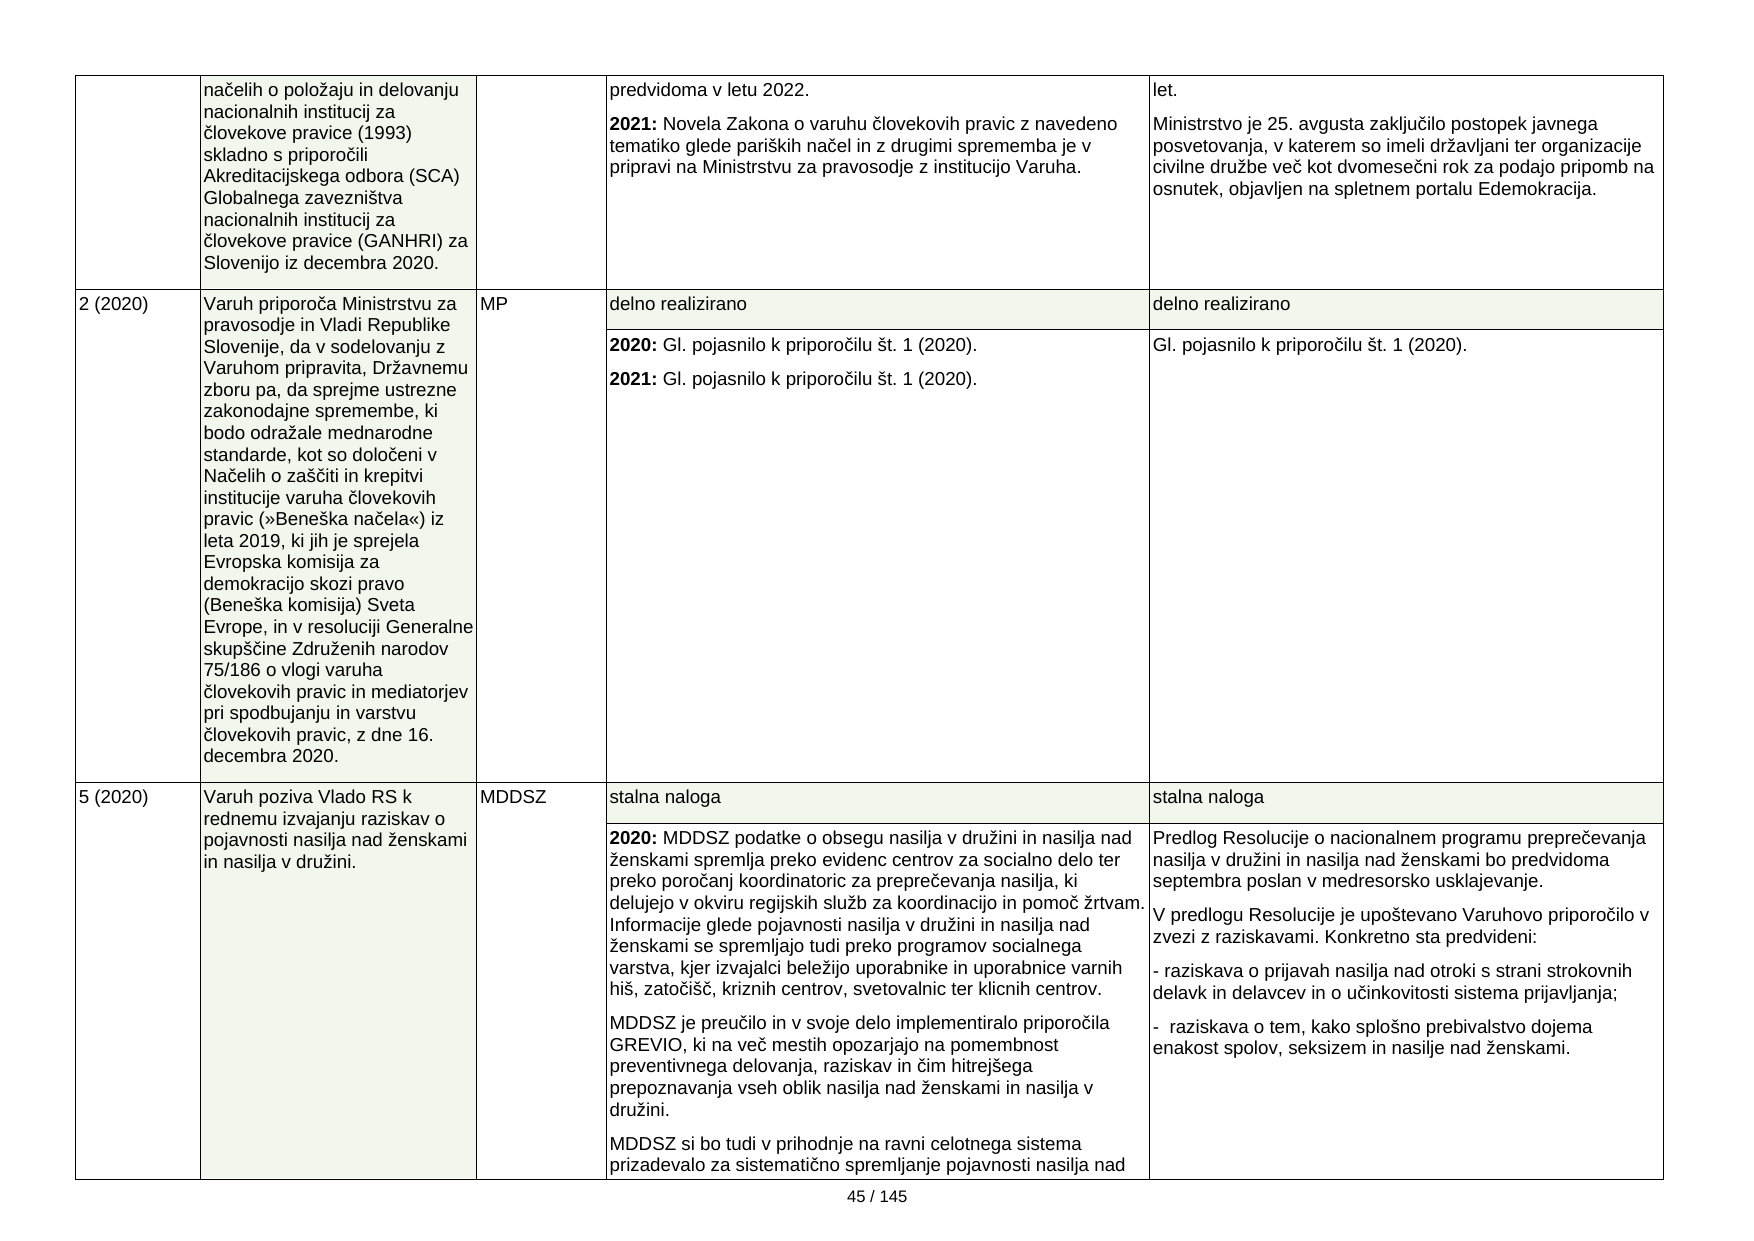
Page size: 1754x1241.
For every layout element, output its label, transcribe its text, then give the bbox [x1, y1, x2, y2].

table_cell MDDSZ [477, 783, 606, 1178]
table_cell MP [477, 290, 606, 782]
table_cell Varuh priporoča Ministrstvu za pravosodje in Vladi Republike Slovenije, da v sodelovanju z Varuhom pripravita, Državnemu zboru pa, da sprejme ustrezne zakonodajne spremembe, ki bodo odražale mednarodne standarde, kot so določeni v Načelih o zaščiti in krepitvi institucije varuha človekovih pravic (»Beneška načela«) iz leta 2019, ki jih je sprejela Evropska komisija za demokracijo skozi pravo (Beneška komisija) Sveta Evrope, in v resoluciji Generalne skupščine Združenih narodov 75/186 o vlogi varuha človekovih pravic in mediatorjev pri spodbujanju in varstvu človekovih pravic, z dne 16. decembra 2020. [201, 290, 476, 782]
table_cell 2020: Gl. pojasnilo k priporočilu št. 1 (2020). 2021: Gl. pojasnilo k priporočilu št. 1 (2020). [607, 330, 1149, 782]
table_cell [607, 824, 1149, 1178]
table_cell Varuh poziva Vlado RS k rednemu izvajanju raziskav o pojavnosti nasilja nad ženskami in nasilja v družini. [201, 783, 476, 1178]
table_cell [1150, 824, 1663, 1178]
table_cell stalna naloga [1150, 783, 1663, 823]
table_cell delno realizirano [607, 290, 1149, 329]
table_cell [1150, 76, 1663, 288]
table_cell 5 (2020) [76, 783, 200, 1178]
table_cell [607, 76, 1149, 288]
table_cell stalna naloga [607, 783, 1149, 823]
table_cell delno realizirano [1150, 290, 1663, 329]
table_cell Gl. pojasnilo k priporočilu št. 1 (2020). [1150, 330, 1663, 782]
table_cell 2 (2020) [76, 290, 200, 782]
